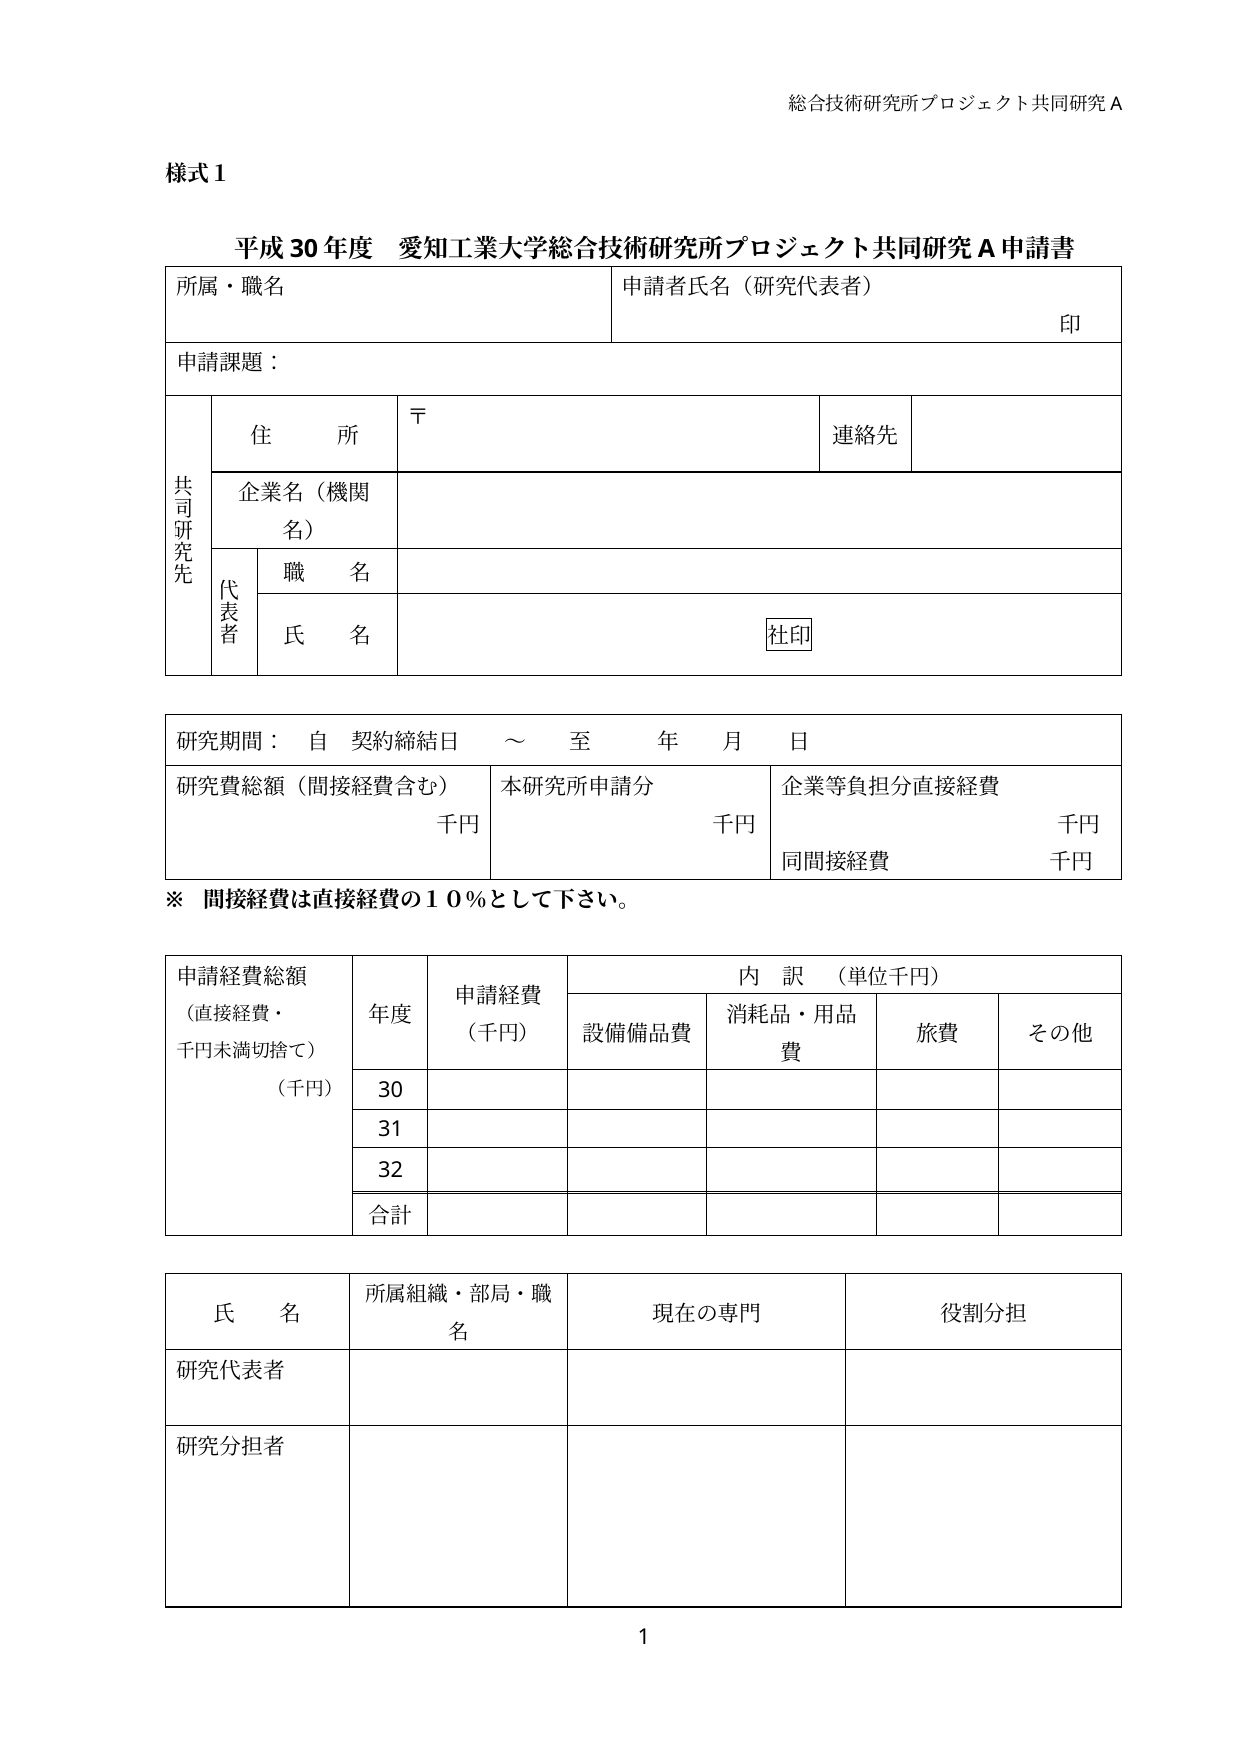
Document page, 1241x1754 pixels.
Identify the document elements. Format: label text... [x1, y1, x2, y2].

table_cell [568, 1194, 706, 1234]
table_cell [999, 1110, 1121, 1147]
table_cell 32 [353, 1148, 427, 1191]
table_cell [877, 1194, 998, 1234]
table_cell [350, 1350, 567, 1425]
table_cell 氏 名 [258, 594, 397, 675]
table_cell [568, 1426, 845, 1606]
table_cell 研究代表者 [166, 1350, 349, 1425]
table_cell 旅費 [877, 994, 998, 1069]
table_cell 社印 [398, 594, 1121, 675]
table_header 所属組織・部局・職名 [350, 1274, 567, 1349]
table_cell [999, 1148, 1121, 1191]
table_cell [350, 1426, 567, 1606]
table_cell 研究費総額（間接経費含む） 千円 [166, 766, 490, 879]
table_header 申請者氏名（研究代表者） 印 [612, 267, 1121, 342]
table_cell [398, 473, 1121, 547]
table_cell [428, 1110, 567, 1147]
table_cell 住 所 [212, 396, 397, 471]
table_cell [846, 1426, 1121, 1606]
table_cell [707, 1070, 876, 1108]
table_header 年度 [353, 956, 427, 1069]
table_cell [877, 1070, 998, 1108]
list 間接経費は直接経費の１０％として下さい。 [165, 880, 1122, 917]
table_cell 本研究所申請分 千円 [491, 766, 770, 879]
table_cell 合計 [353, 1194, 427, 1234]
table_cell 〒 [398, 396, 819, 471]
table_cell [999, 1070, 1121, 1108]
table_cell [428, 1148, 567, 1191]
table_cell [568, 1350, 845, 1425]
table_cell 代表者 [212, 549, 257, 675]
table_cell 共同研究先 [166, 396, 211, 675]
table_cell [707, 1110, 876, 1147]
table_cell [428, 1070, 567, 1108]
table_cell [707, 1194, 876, 1234]
table_header 現在の専門 [568, 1274, 845, 1349]
table_cell [568, 1110, 706, 1147]
table_header 役割分担 [846, 1274, 1121, 1349]
table_cell [912, 396, 1121, 471]
table_cell [398, 549, 1121, 592]
table_header 所属・職名 [166, 267, 611, 342]
table_cell その他 [999, 994, 1121, 1069]
table_cell 消耗品・用品費 [707, 994, 876, 1069]
table_cell 職 名 [258, 549, 397, 592]
table_cell [707, 1148, 876, 1191]
table_cell 申請課題： [166, 343, 1121, 395]
table_cell [877, 1148, 998, 1191]
table_cell 連絡先 [820, 396, 911, 471]
text 様式１ [165, 153, 1122, 191]
table_cell 30 [353, 1070, 427, 1108]
table_cell 企業名（機関名） [212, 473, 397, 547]
table_cell [568, 1070, 706, 1108]
table_header 申請経費総額 （直接経費・ 千円未満切捨て） （千円） [166, 956, 352, 1234]
table_cell [568, 1148, 706, 1191]
table_cell 研究分担者 [166, 1426, 349, 1606]
table_cell [428, 1194, 567, 1234]
table_cell 設備備品費 [568, 994, 706, 1069]
table_header 氏 名 [166, 1274, 349, 1349]
table_cell [846, 1350, 1121, 1425]
table_cell 企業等負担分直接経費 千円 同間接経費 千円 [771, 766, 1121, 879]
table_cell [877, 1110, 998, 1147]
table_header 研究期間： 自 契約締結日 ～ 至 年 月 日 [166, 715, 1121, 765]
table_header 内 訳 （単位千円） [568, 956, 1121, 993]
text 平成30年度 愛知工業大学総合技術研究所プロジェクト共同研究A申請書 [165, 228, 1122, 266]
table_header 申請経費 （千円） [428, 956, 567, 1069]
table_cell [999, 1194, 1121, 1234]
table_cell 31 [353, 1110, 427, 1147]
